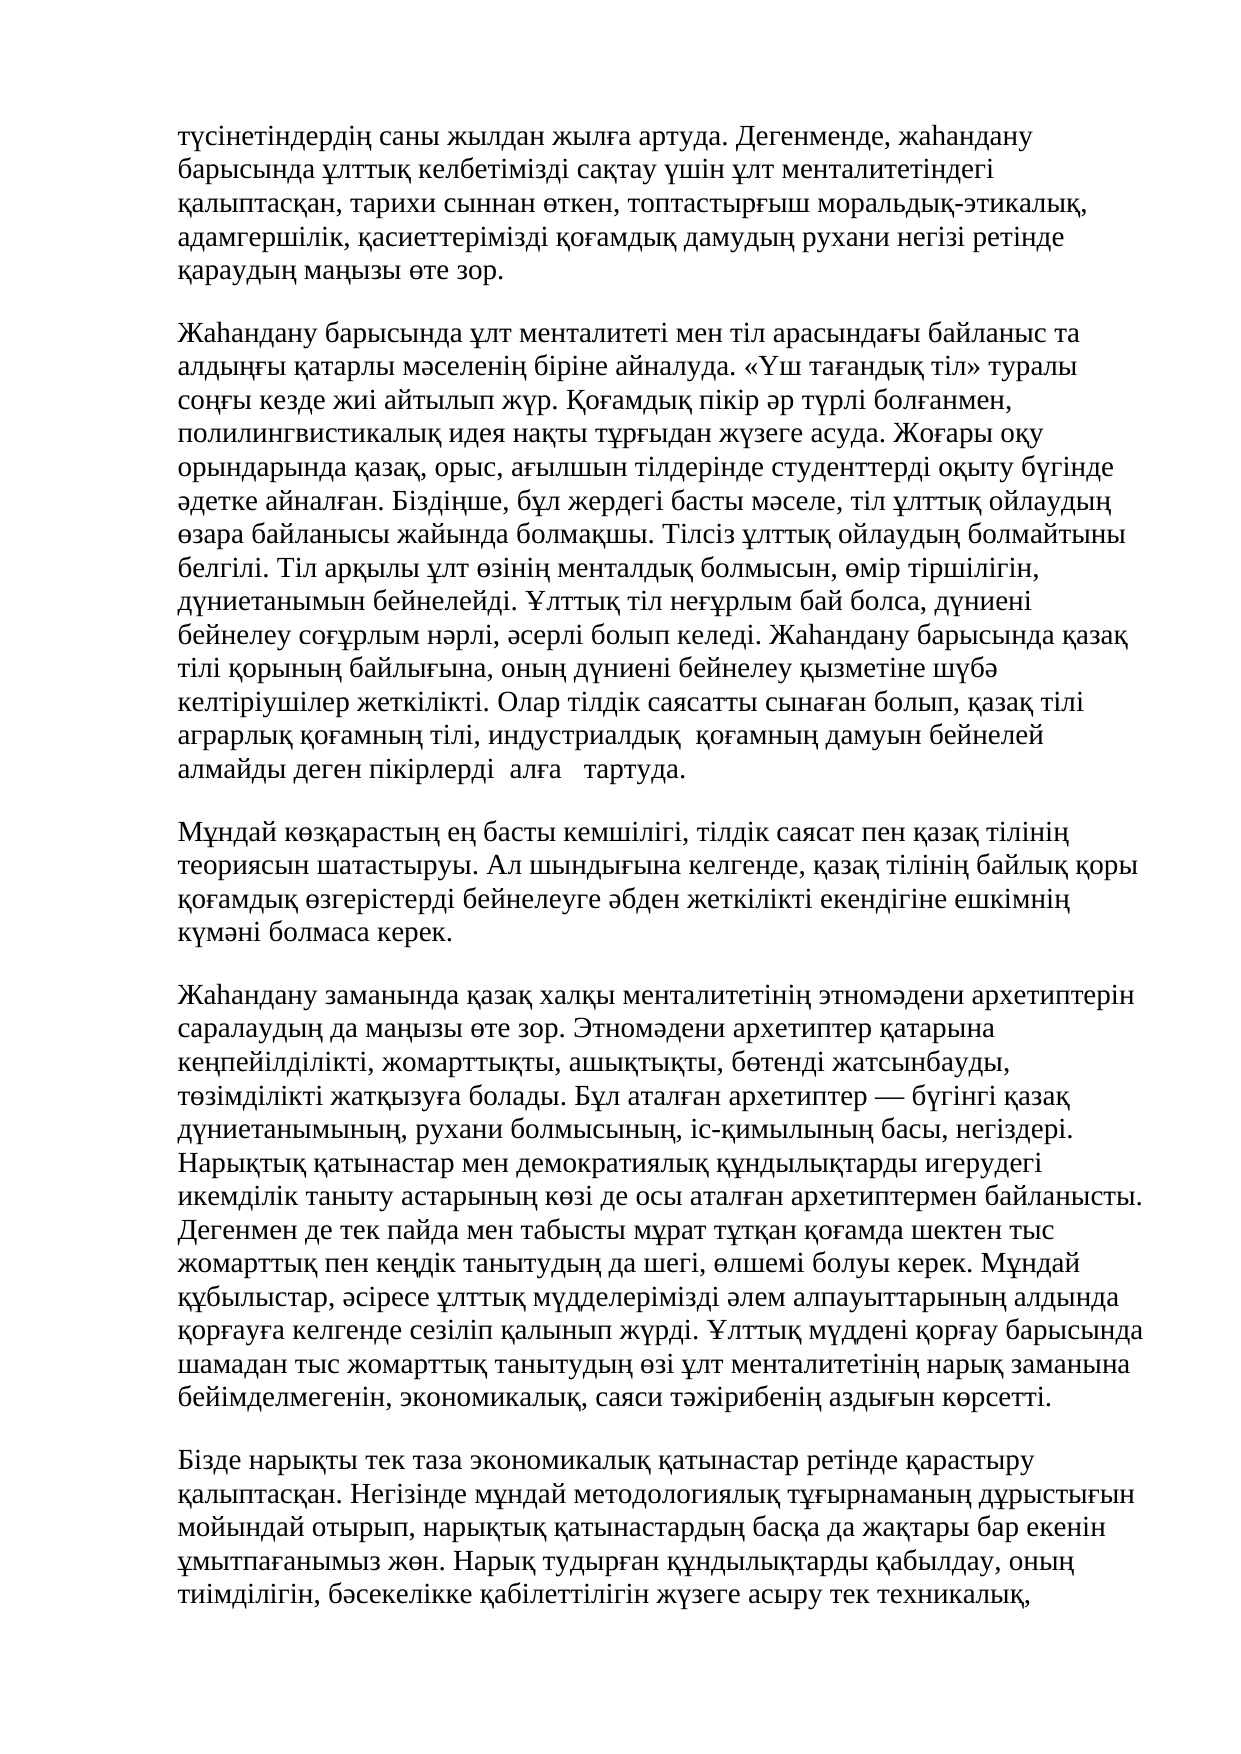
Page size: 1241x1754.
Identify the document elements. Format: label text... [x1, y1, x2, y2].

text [177, 118, 1152, 286]
text Жаһандану заманында қазақ халқы менталитетінің этномəдени архетиптерін саралаудың да маңызы өте зор. Этномəдени архетиптер қатарына кеңпейілділікті, жомарттықты, ашықтықты, бөтенді жатсынбауды, төзімділікті жатқызуға болады. Бұл аталған архетиптер — бүгінгі қазақ дүниетанымының, рухани болмысының, іс-қимылының басы, негіздері. Нарықтық қатынастар мен демократиялық құндылықтарды игерудегі икемділік таныту астарының көзі де осы аталған архетиптермен байланысты. Дегенмен де тек пайда мен табысты мұрат тұтқан қоғамда шектен тыс жомарттық пен кеңдік танытудың да шегі, өлшемі болуы керек. Мұндай құбылыстар, əсіресе ұлттық мүдделерімізді əлем алпауыттарының алдында қорғауға келгенде сезіліп қалынып жүрді. Ұлттық мүддені қорғау барысында шамадан тыс жомарттық танытудың өзі ұлт менталитетінің нарық заманына бейімделмегенін, экономикалық, саяси тəжірибенің аздығын көрсетті. [177, 977, 1152, 1413]
text Мұндай көзқарастың ең басты кемшілігі, тілдік саясат пен қазақ тілінің теориясын шатастыруы. Ал шындығына келгенде, қазақ тілінің байлық қоры қоғамдық өзгерістерді бейнелеуге əбден жеткілікті екендігіне ешкімнің күмəні болмаса керек. [177, 814, 1152, 948]
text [177, 1442, 1152, 1610]
text Жаһандану барысында ұлт менталитеті мен тіл арасындағы байланыс та алдыңғы қатарлы мəселенің біріне айналуда. «Үш тағандық тіл» туралы соңғы кезде жиі айтылып жүр. Қоғамдық пікір əр түрлі болғанмен, полилингвистикалық идея нақты тұрғыдан жүзеге асуда. Жоғары оқу орындарында қазақ, орыс, ағылшын тілдерінде студенттерді оқыту бүгінде əдетке айналған. Біздіңше, бұл жердегі басты мəселе, тіл ұлттық ойлаудың өзара байланысы жайында болмақшы. Тілсіз ұлттық ойлаудың болмайтыны белгілі. Тіл арқылы ұлт өзінің менталдық болмысын, өмір тіршілігін, дүниетанымын бейнелейді. Ұлттық тіл неғұрлым бай болса, дүниені бейнелеу соғұрлым нəрлі, əсерлі болып келеді. Жаһандану барысында қазақ тілі қорының байлығына, оның дүниені бейнелеу қызметіне шүбə келтіріушілер жеткілікті. Олар тілдік саясатты сынаған болып, қазақ тілі аграрлық қоғамның тілі, индустриалдық қоғамның дамуын бейнелей алмайды деген пікірлерді алға тартуда. [177, 315, 1152, 784]
